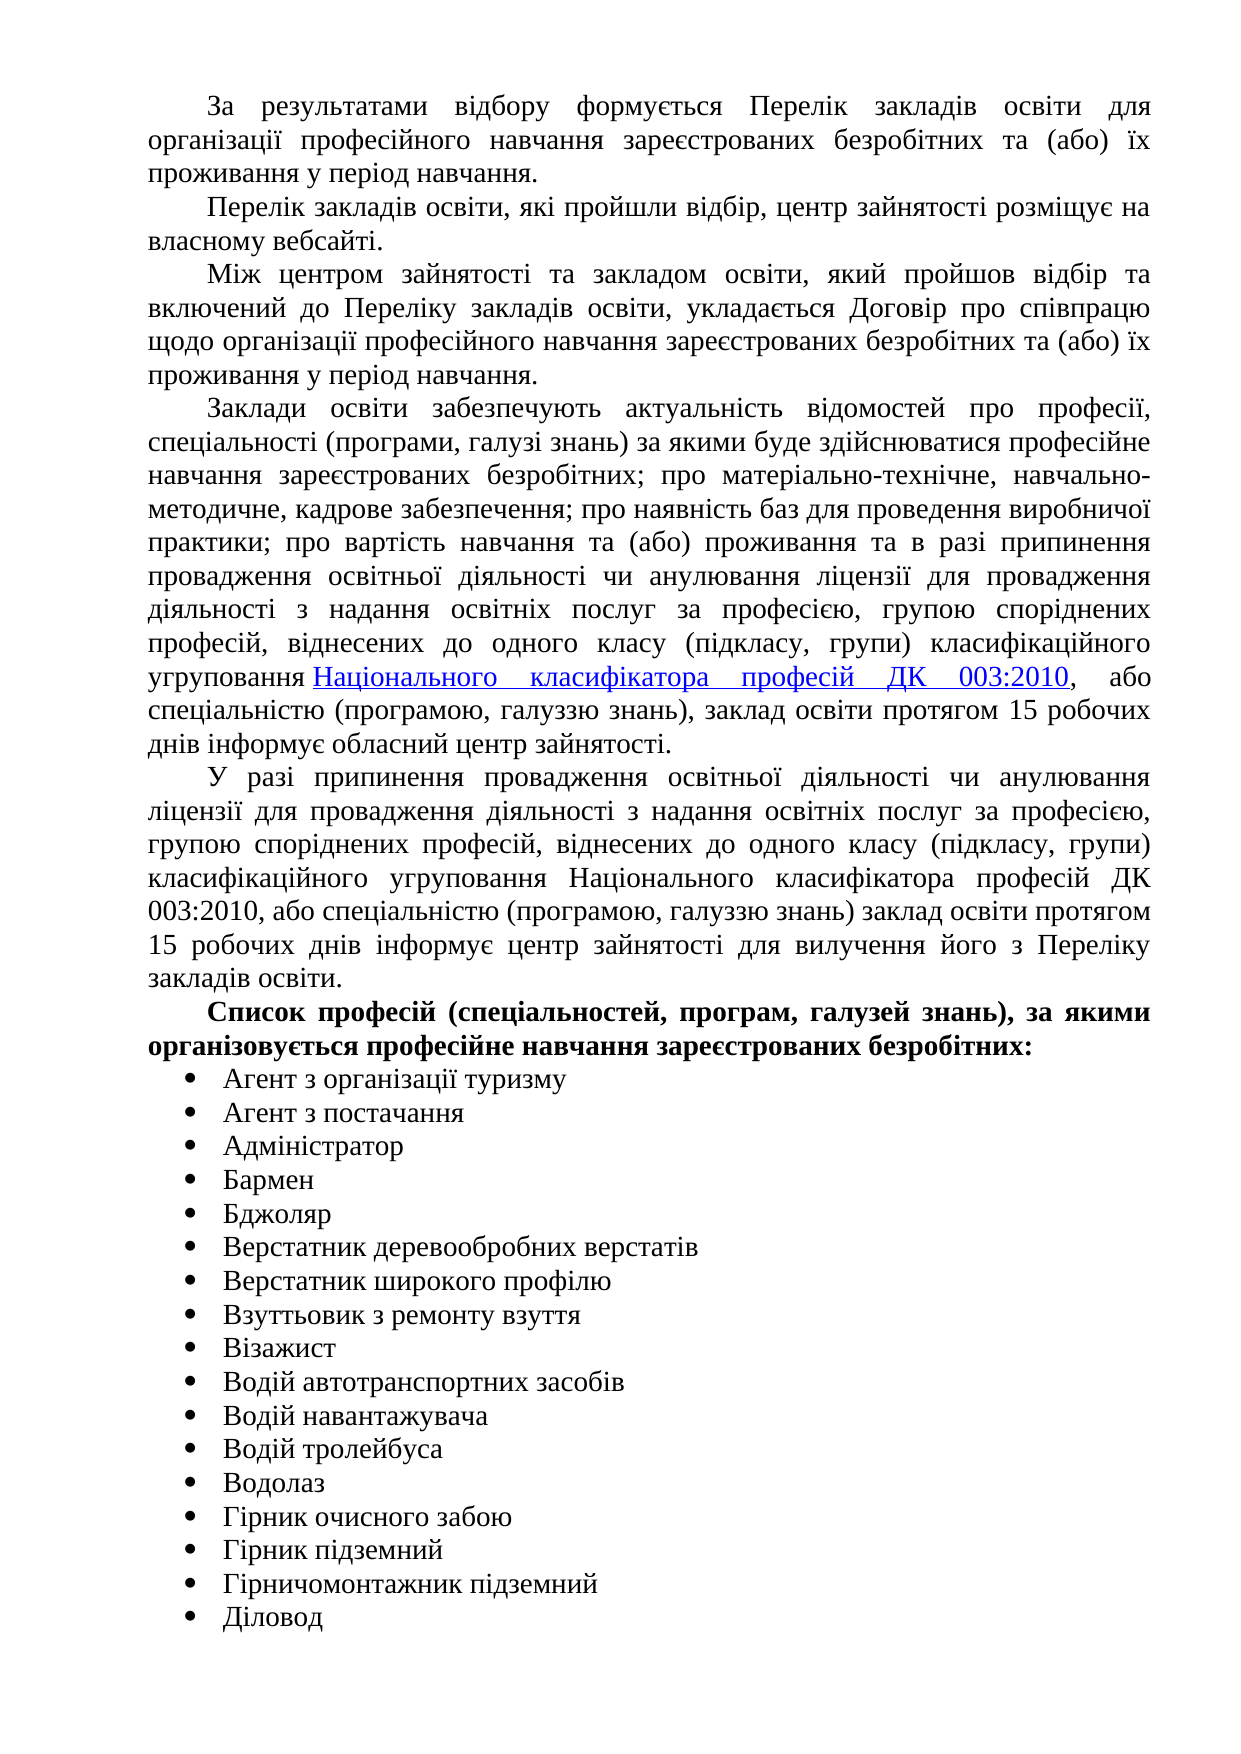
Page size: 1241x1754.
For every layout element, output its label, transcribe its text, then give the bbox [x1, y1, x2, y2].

list Бармен [185, 1162, 1152, 1196]
list Гірник підземний [185, 1532, 1152, 1566]
list Верстатник широкого профілю [185, 1263, 1152, 1297]
text Перелік закладів освіти, які пройшли відбір, центр зайнятості розміщує на власному вебсайті. [148, 189, 1152, 256]
list Бджоляр [185, 1196, 1152, 1229]
list Водій тролейбуса [185, 1431, 1152, 1465]
list Візажист [185, 1330, 1152, 1364]
text Список професій (спеціальностей, програм, галузей знань), за якими організовується професійне навчання зареєстрованих безробітних: [148, 994, 1152, 1061]
text Заклади освіти забезпечують актуальність відомостей про професії, спеціальності (програми, галузі знань) за якими буде здійснюватися професійне навчання зареєстрованих безробітних; про матеріально-технічне, навчально-методичне, кадрове забезпечення; про наявність баз для проведення виробничої практики; про вартість навчання та (або) проживання та в разі припинення провадження освітньої діяльності чи анулювання ліцензії для провадження діяльності з надання освітніх послуг за професією, групою споріднених професій, віднесених до одного класу (підкласу, групи) класифікаційного угруповання Національного класифікатора професій ДК 003:2010, або спеціальністю (програмою, галуззю знань), заклад освіти протягом 15 робочих днів інформує обласний центр зайнятості. [148, 390, 1152, 759]
text За результатами відбору формується Перелік закладів освіти для організації професійного навчання зареєстрованих безробітних та (або) їх проживання у період навчання. [148, 88, 1152, 189]
list Агент з організації туризму [185, 1061, 1152, 1095]
list Верстатник деревообробних верстатів [185, 1229, 1152, 1263]
list Гірничомонтажник підземний [185, 1566, 1152, 1599]
list Взуттьовик з ремонту взуття [185, 1297, 1152, 1330]
list Водій автотранспортних засобів [185, 1364, 1152, 1398]
list Водій навантажувача [185, 1398, 1152, 1431]
list Агент з постачання [185, 1095, 1152, 1128]
text У разі припинення провадження освітньої діяльності чи анулювання ліцензії для провадження діяльності з надання освітніх послуг за професією, групою споріднених професій, віднесених до одного класу (підкласу, групи) класифікаційного угруповання Національного класифікатора професій ДК 003:2010, або спеціальністю (програмою, галуззю знань) заклад освіти протягом 15 робочих днів інформує центр зайнятості для вилучення його з Переліку закладів освіти. [148, 759, 1152, 994]
list Водолаз [185, 1465, 1152, 1499]
list Адміністратор [185, 1128, 1152, 1162]
list Гірник очисного забою [185, 1499, 1152, 1532]
list Діловод [185, 1599, 1152, 1633]
text Між центром зайнятості та закладом освіти, який пройшов відбір та включений до Переліку закладів освіти, укладається Договір про співпрацю щодо організації професійного навчання зареєстрованих безробітних та (або) їх проживання у період навчання. [148, 256, 1152, 390]
